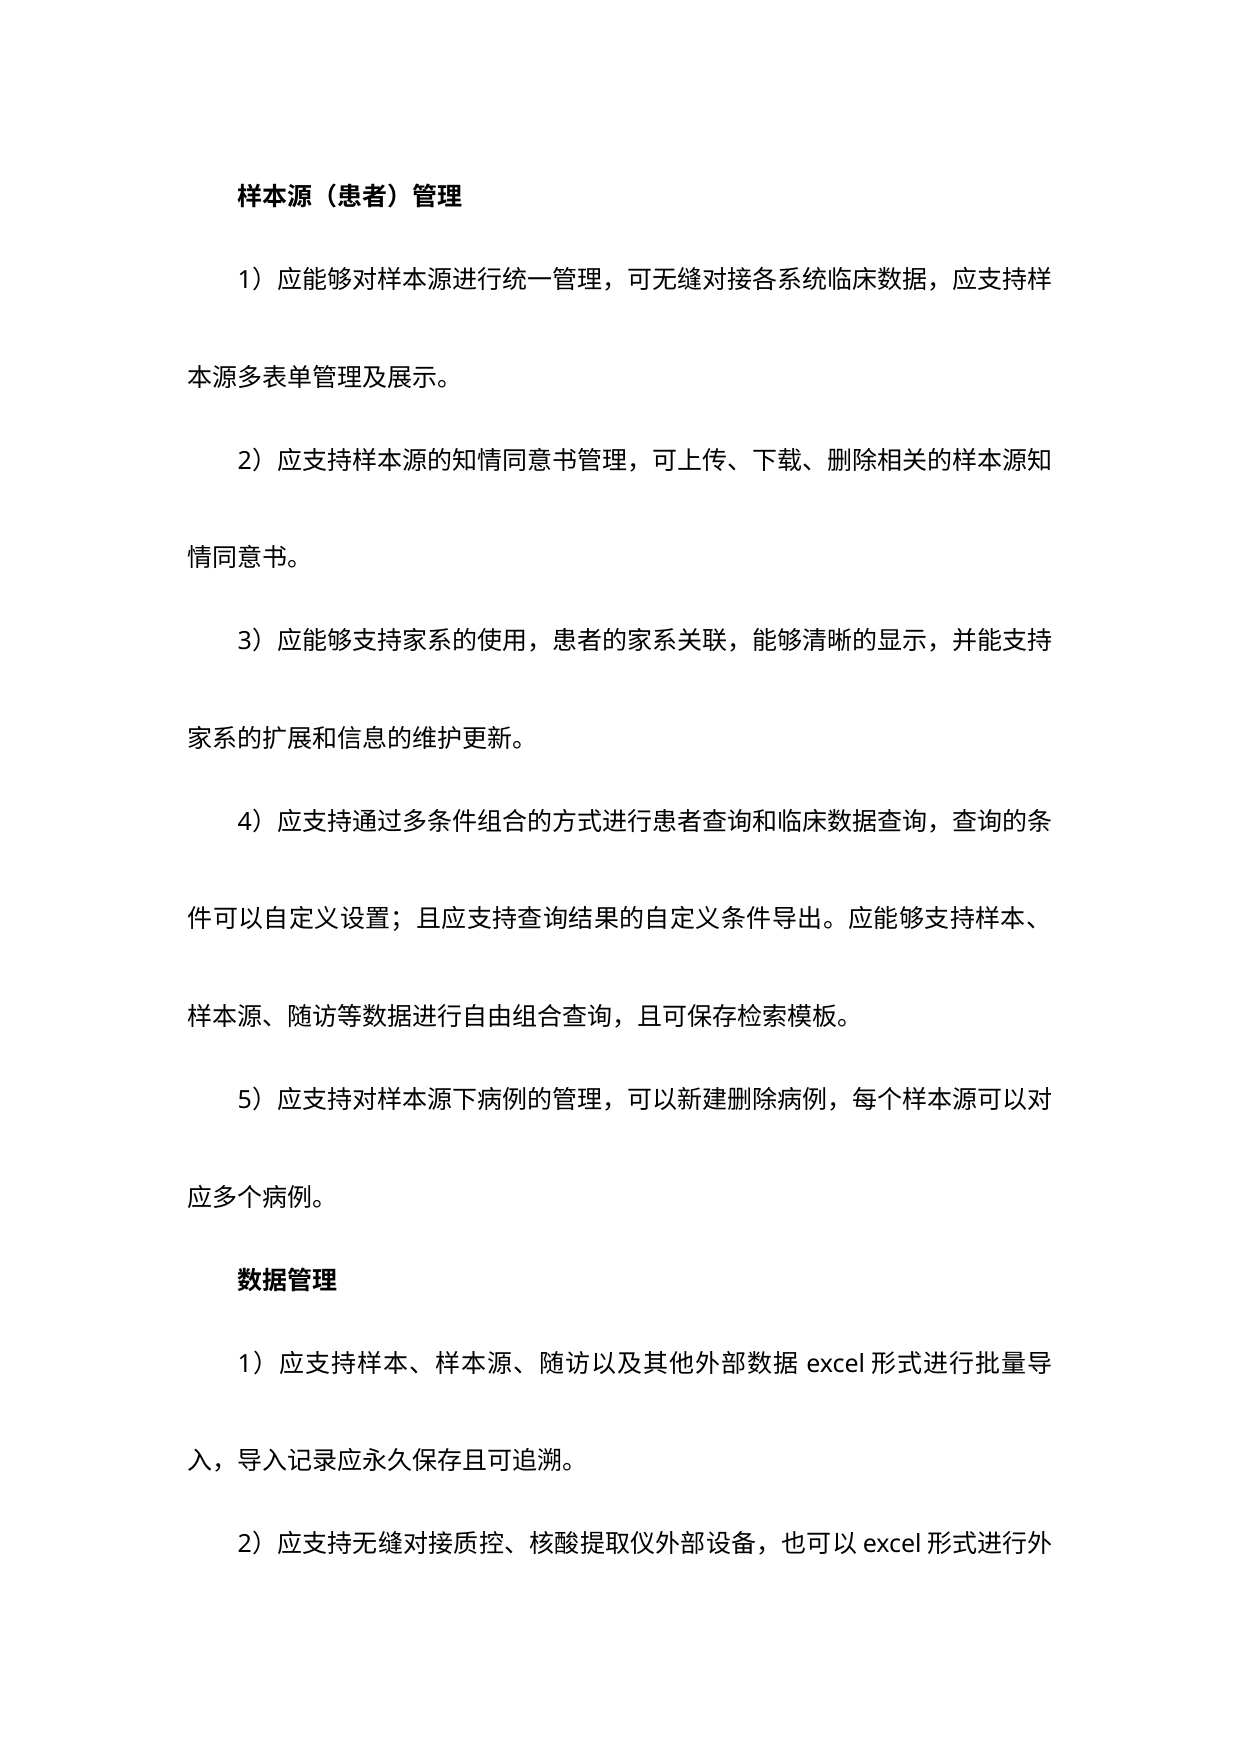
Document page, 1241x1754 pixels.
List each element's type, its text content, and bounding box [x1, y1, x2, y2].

text 样本源（患者）管理 [187, 162, 1053, 227]
text 5）应支持对样本源下病例的管理，可以新建删除病例，每个样本源可以对应多个病例。 [187, 1065, 1053, 1228]
text 1）应能够对样本源进行统一管理，可无缝对接各系统临床数据，应支持样本源多表单管理及展示。 [187, 245, 1053, 408]
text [187, 1509, 1053, 1574]
text 3）应能够支持家系的使用，患者的家系关联，能够清晰的显示，并能支持家系的扩展和信息的维护更新。 [187, 606, 1053, 769]
text 1）应支持样本、样本源、随访以及其他外部数据excel形式进行批量导入，导入记录应永久保存且可追溯。 [187, 1329, 1053, 1491]
text 4）应支持通过多条件组合的方式进行患者查询和临床数据查询，查询的条件可以自定义设置；且应支持查询结果的自定义条件导出。应能够支持样本、样本源、随访等数据进行自由组合查询，且可保存检索模板。 [187, 787, 1053, 1047]
text 2）应支持样本源的知情同意书管理，可上传、下载、删除相关的样本源知情同意书。 [187, 426, 1053, 588]
text 数据管理 [187, 1246, 1053, 1311]
